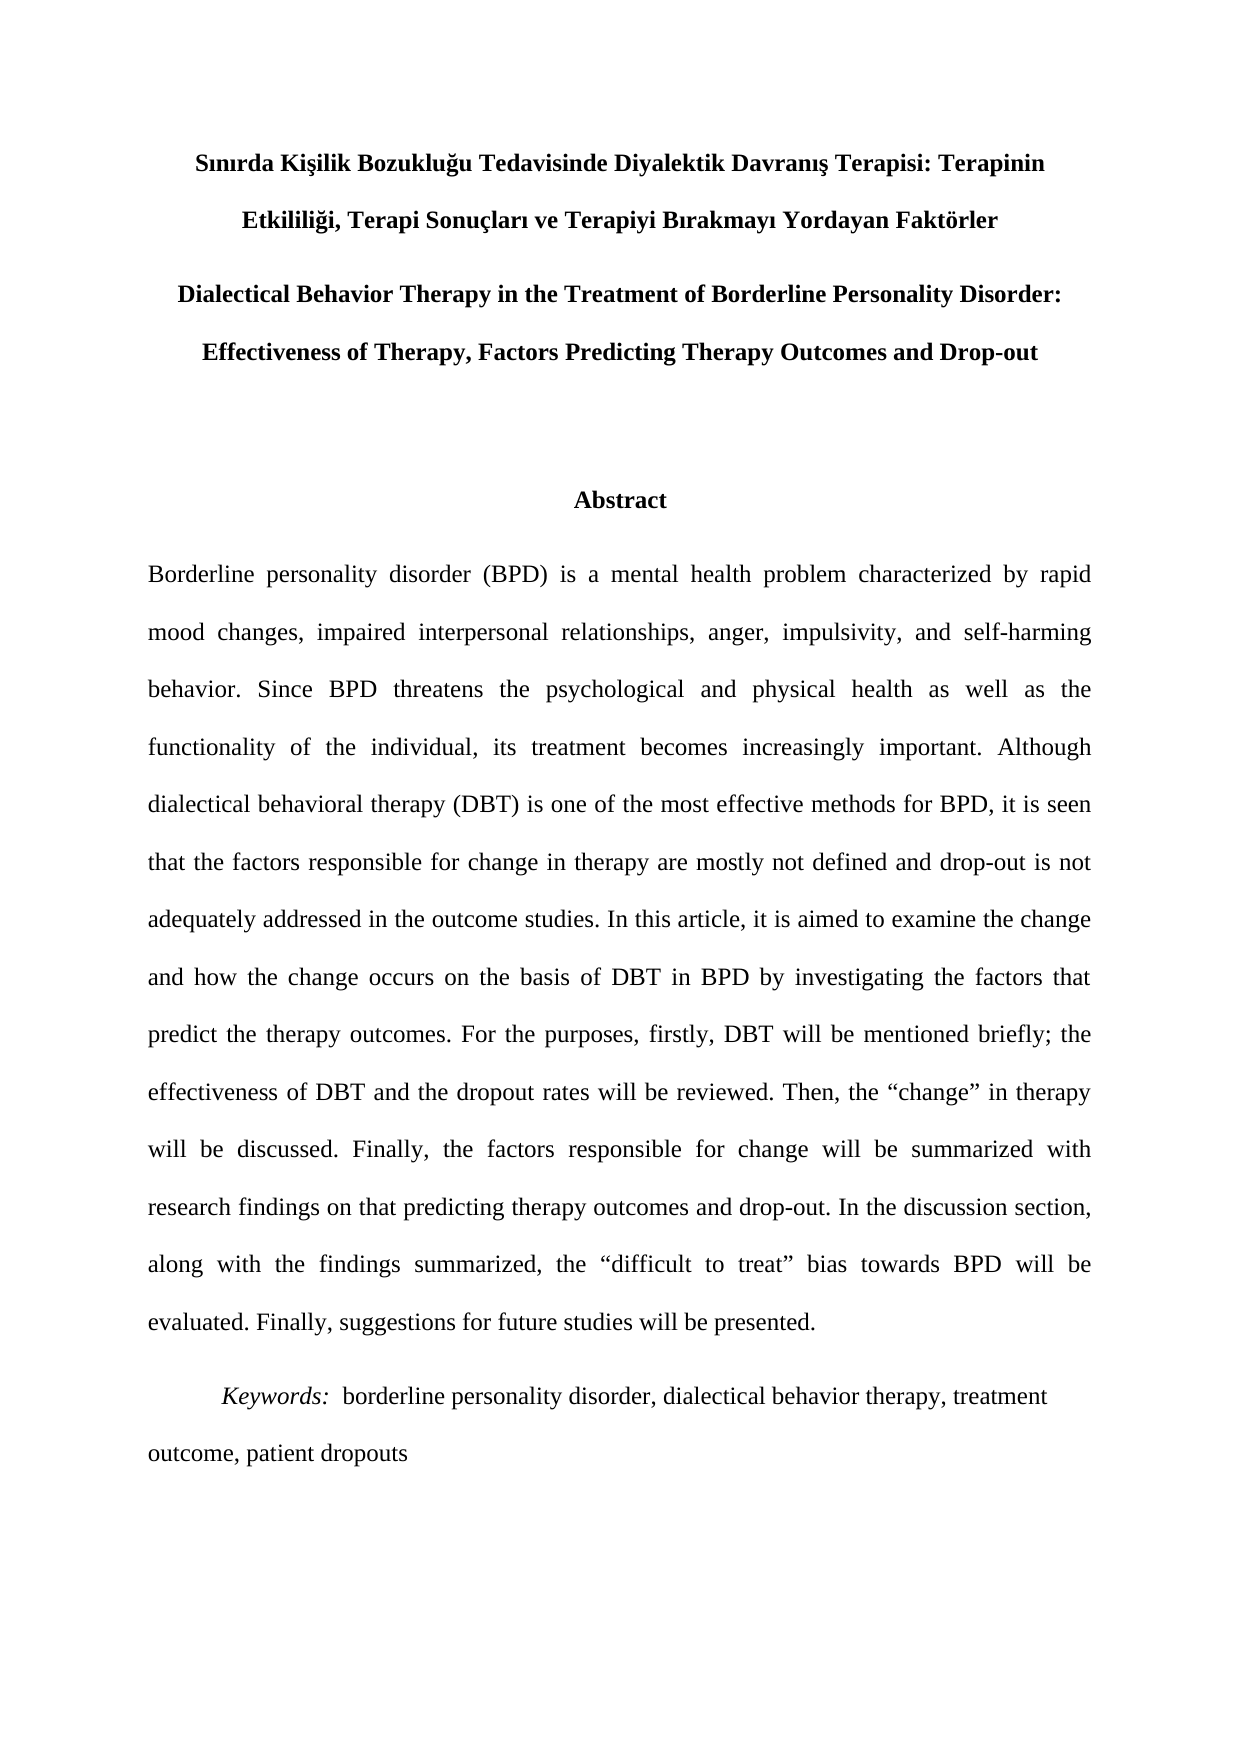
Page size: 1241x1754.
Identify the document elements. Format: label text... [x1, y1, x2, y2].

text Abstract [148, 485, 1093, 514]
text Keywords: borderline personality disorder, dialectical behavior therapy, treatment outcome, patient dropouts [148, 1381, 1093, 1467]
text Dialectical Behavior Therapy in the Treatment of Borderline Personality Disorder: Effectiveness of Therapy, Factors Predicting Therapy Outcomes and Drop-out [148, 279, 1093, 366]
text Sınırda Kişilik Bozukluğu Tedavisinde Diyalektik Davranış Terapisi: Terapinin Etkililiği, Terapi Sonuçları ve Terapiyi Bırakmayı Yordayan Faktörler [148, 148, 1093, 234]
text Borderline personality disorder (BPD) is a mental health problem characterized by rapid mood changes, impaired interpersonal relationships, anger, impulsivity, and self-harming behavior. Since BPD threatens the psychological and physical health as well as the functionality of the individual, its treatment becomes increasingly important. Although dialectical behavioral therapy (DBT) is one of the most effective methods for BPD, it is seen that the factors responsible for change in therapy are mostly not defined and drop-out is not adequately addressed in the outcome studies. In this article, it is aimed to examine the change and how the change occurs on the basis of DBT in BPD by investigating the factors that predict the therapy outcomes. For the purposes, firstly, DBT will be mentioned briefly; the effectiveness of DBT and the dropout rates will be reviewed. Then, the “change” in therapy will be discussed. Finally, the factors responsible for change will be summarized with research findings on that predicting therapy outcomes and drop-out. In the discussion section, along with the findings summarized, the “difficult to treat” bias towards BPD will be evaluated. Finally, suggestions for future studies will be presented. [148, 559, 1093, 1336]
